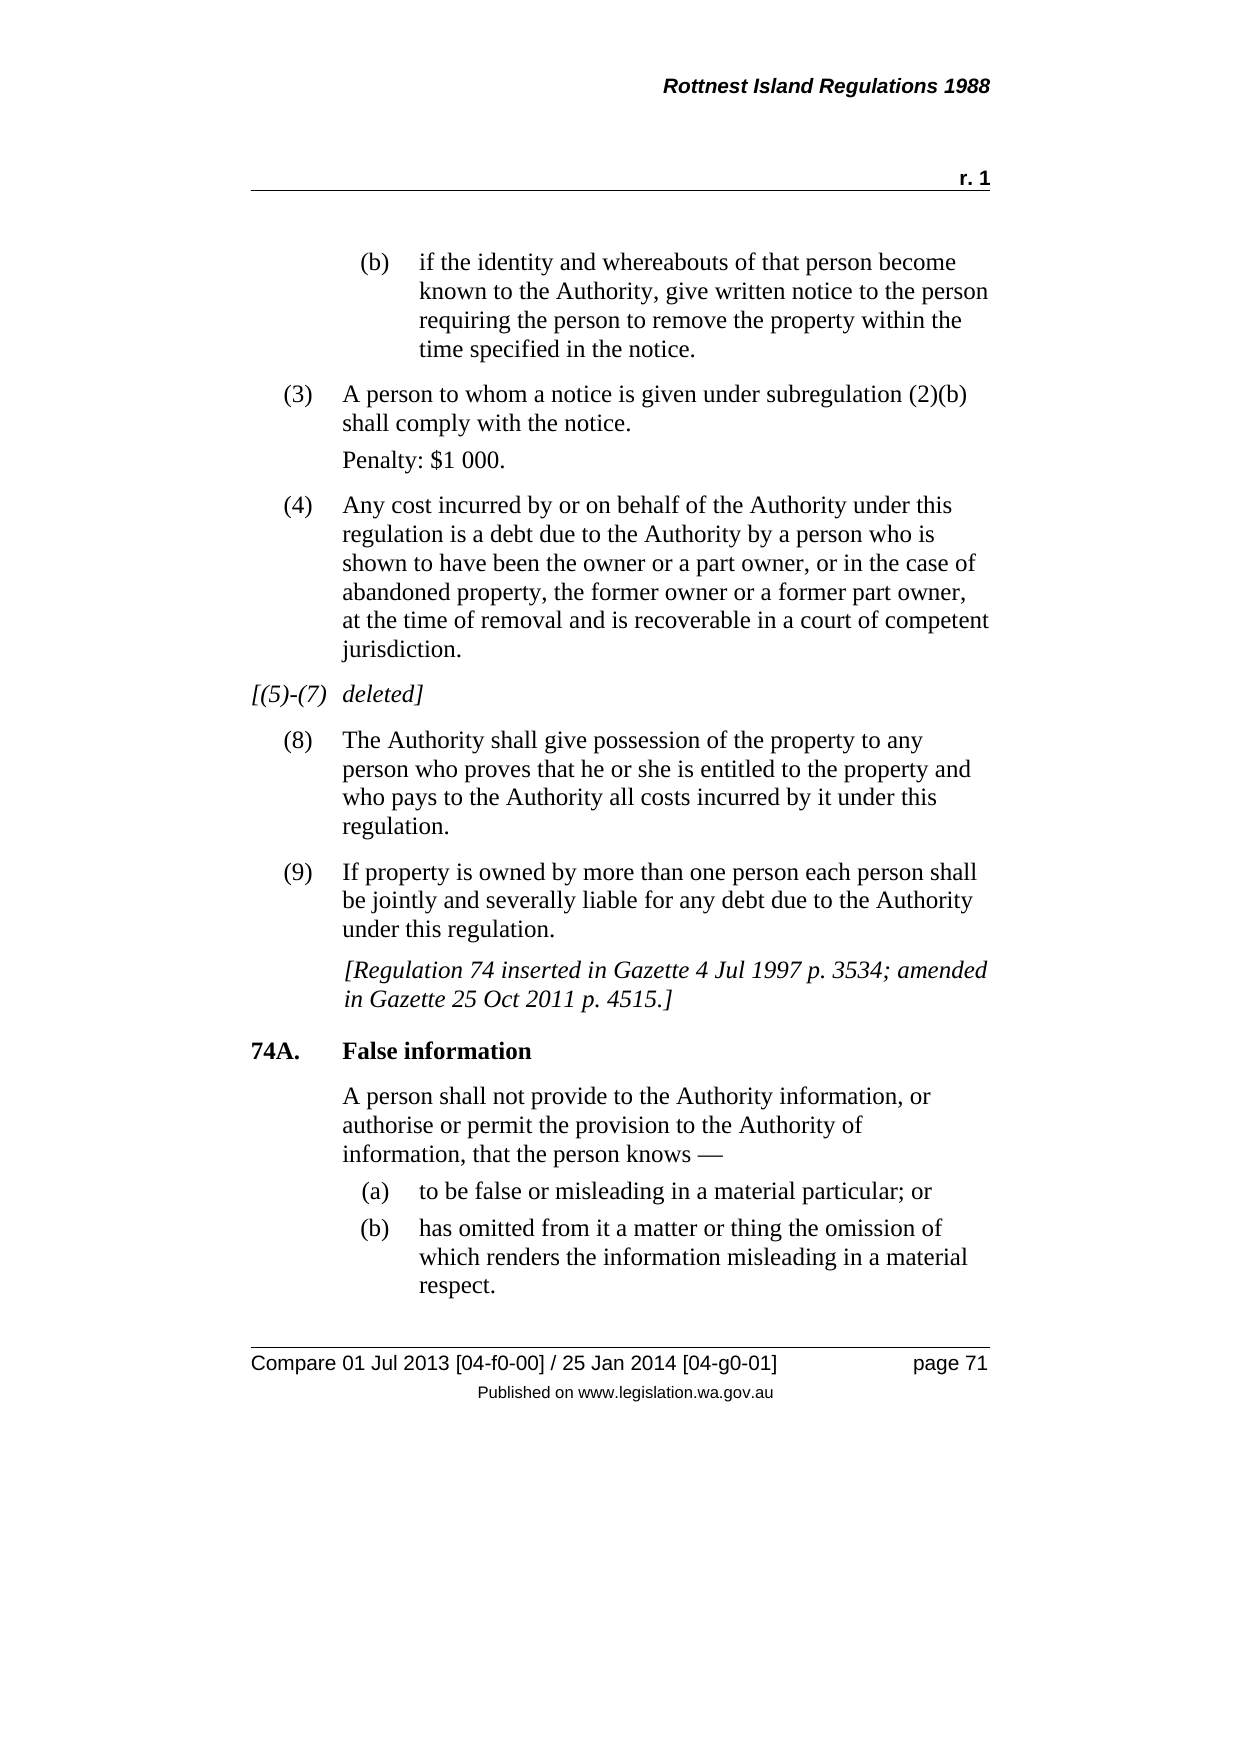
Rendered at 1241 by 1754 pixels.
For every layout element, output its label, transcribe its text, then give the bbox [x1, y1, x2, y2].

text (9) If property is owned by more than one person each person shall be jointly and severally liable for any debt due to the Authority under this regulation. [251, 857, 990, 943]
text (3) A person to whom a notice is given under subregulation (2)(b) shall comply with the notice. [251, 379, 990, 437]
text (4) Any cost incurred by or on behalf of the Authority under this regulation is a debt due to the Authority by a person who is shown to have been the owner or a part owner, or in the case of abandoned property, the former owner or a former part owner, at the time of removal and is recoverable in a court of competent jurisdiction. [251, 490, 990, 663]
text A person shall not provide to the Authority information, or authorise or permit the provision to the Authority of information, that the person knows — [251, 1081, 990, 1167]
text [(5)-(7) deleted] [251, 679, 990, 708]
text [Regulation 74 inserted in Gazette 4 Jul 1997 p. 3534; amended in Gazette 25 Oct 2011 p. 4515.] [251, 955, 990, 1013]
text Penalty: $1 000. [251, 445, 990, 474]
text (b) if the identity and whereabouts of that person become known to the Authority, give written notice to the person requiring the person to remove the property within the time specified in the notice. [251, 247, 990, 362]
text (8) The Authority shall give possession of the property to any person who proves that he or she is entitled to the property and who pays to the Authority all costs incurred by it under this regulation. [251, 725, 990, 840]
subtitle 74A. False information [251, 1036, 990, 1064]
text (a) to be false or misleading in a material particular; or [251, 1176, 990, 1204]
text (b) has omitted from it a matter or thing the omission of which renders the information misleading in a material respect. [251, 1213, 990, 1299]
